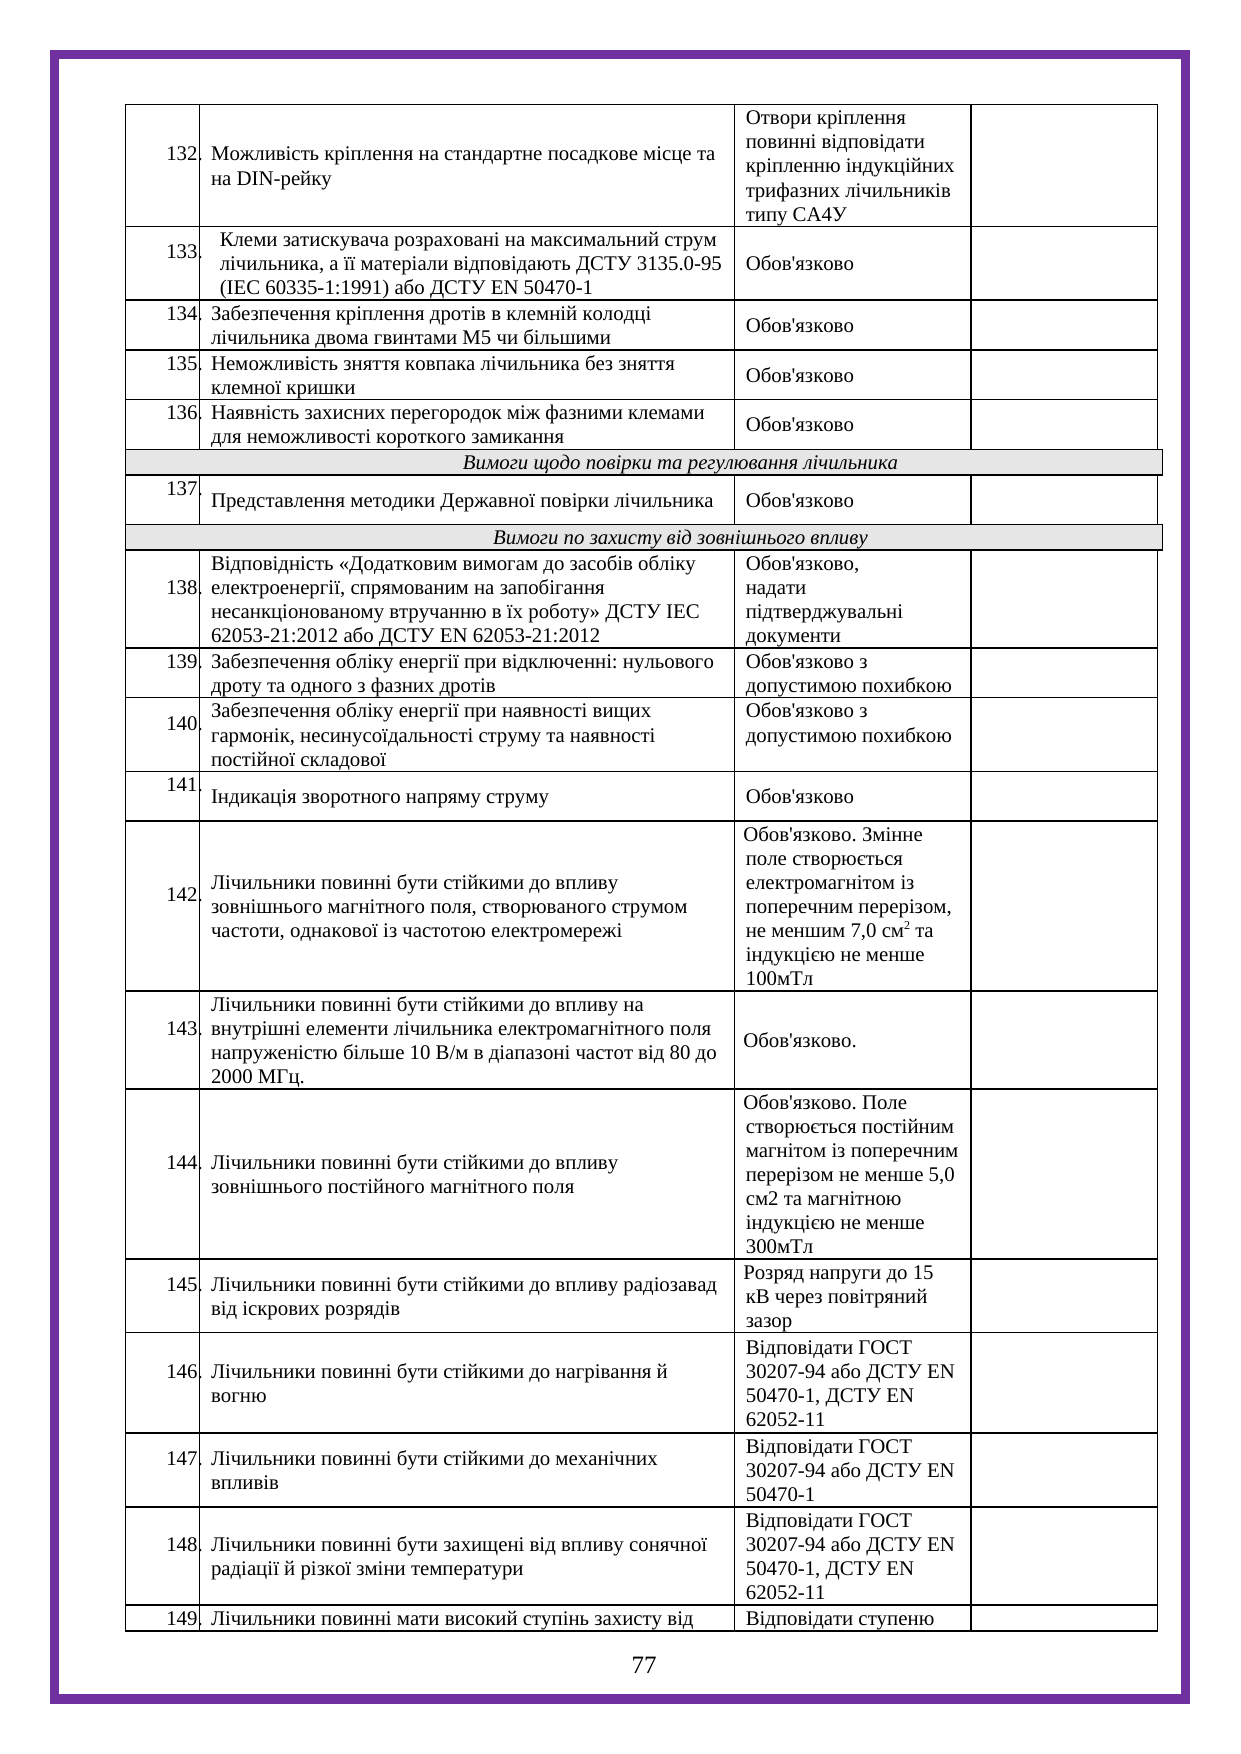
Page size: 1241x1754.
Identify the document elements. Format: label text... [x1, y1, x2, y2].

table_cell [126, 822, 199, 990]
table_cell [126, 649, 199, 697]
table_cell [972, 822, 1157, 990]
table_cell Відповідати ГОСТ 30207-94 або ДСТУ EN 50470-1 [735, 1434, 970, 1506]
table_cell Лічильники повинні бути стійкими до впливу радіозавад від іскрових розрядів [200, 1260, 734, 1332]
table_cell [972, 698, 1157, 771]
table_cell [126, 301, 199, 349]
table_cell [126, 1434, 199, 1506]
table_cell [972, 400, 1157, 448]
table_cell Розряд напруги до 15 кВ через повітряний зазор [735, 1260, 970, 1332]
table_cell Клеми затискувача розраховані на максимальний струм лічильника, а її матеріали відповідають ДСТУ 3135.0-95 (IEC 60335-1:1991) або ДСТУ EN 50470-1 [200, 227, 734, 299]
table_cell Лічильники повинні бути стійкими до впливу на внутрішні елементи лічильника електромагнітного поля напруженістю більше 10 В/м в діапазоні частот від 80 до 2000 МГц. [200, 992, 734, 1088]
table_cell Обов'язково [735, 351, 970, 399]
table_cell Обов'язково. Поле створюється постійним магнітом із поперечним перерізом не менше 5,0 см2 та магнітною індукцією не менше 300мТл [735, 1090, 970, 1258]
table_cell Відповідати ГОСТ 30207-94 або ДСТУ EN 50470-1, ДСТУ EN 62052-11 [735, 1508, 970, 1604]
table_cell [126, 1090, 199, 1258]
table_cell Лічильники повинні бути стійкими до впливу зовнішнього магнітного поля, створюваного струмом частоти, однакової із частотою електромережі [200, 822, 734, 990]
table_cell [972, 1434, 1157, 1506]
table_cell Лічильники повинні бути стійкими до нагрівання й вогню [200, 1333, 734, 1432]
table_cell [200, 1606, 734, 1630]
table_cell Лічильники повинні бути стійкими до механічних впливів [200, 1434, 734, 1506]
table_cell [972, 1606, 1157, 1630]
table_cell [972, 1090, 1157, 1258]
table_cell Отвори кріплення повинні відповідати кріпленню індукційних трифазних лічильників типу СА4У [735, 105, 970, 226]
table_cell [126, 1508, 199, 1604]
table_cell [126, 772, 199, 820]
table_cell Обов'язково з допустимою похибкою [735, 698, 970, 771]
table_cell [126, 1260, 199, 1332]
table_cell [126, 1606, 199, 1630]
table_cell [126, 351, 199, 399]
table_cell [972, 772, 1157, 820]
table_cell Наявність захисних перегородок між фазними клемами для неможливості короткого замикання [200, 400, 734, 448]
table_cell Обов'язково. [735, 992, 970, 1088]
table_cell [972, 1333, 1157, 1432]
table_cell [972, 105, 1157, 226]
table_cell Забезпечення обліку енергії при наявності вищих гармонік, несинусоїдальності струму та наявності постійної складової [200, 698, 734, 771]
table_cell Обов'язково. Змінне поле створюється електромагнітом із поперечним перерізом, не меншим 7,0 см2 та індукцією не менше 100мТл [735, 822, 970, 990]
table_cell Обов'язково [735, 772, 970, 820]
table_cell Обов'язково з допустимою похибкою [735, 649, 970, 697]
table_cell Обов'язково [735, 227, 970, 299]
table_cell [972, 1508, 1157, 1604]
table_cell [126, 698, 199, 771]
table_cell [126, 227, 199, 299]
table_cell Неможливість зняття ковпака лічильника без зняття клемної кришки [200, 351, 734, 399]
table_cell Обов'язково [735, 301, 970, 349]
table_cell [126, 105, 199, 226]
table_cell Вимоги по захисту від зовнішнього впливу [126, 525, 1162, 549]
table_cell Обов'язково, надати підтверджувальні документи [735, 551, 970, 647]
table_cell [972, 551, 1157, 647]
table_cell Обов'язково [735, 400, 970, 448]
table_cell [735, 1606, 970, 1630]
table_cell Обов'язково [735, 476, 970, 524]
table_cell [972, 992, 1157, 1088]
table_cell Відповідати ГОСТ 30207-94 або ДСТУ EN 50470-1, ДСТУ EN 62052-11 [735, 1333, 970, 1432]
table_cell [126, 551, 199, 647]
table_cell Лічильники повинні бути захищені від впливу сонячної радіації й різкої зміни температури [200, 1508, 734, 1604]
table_cell Вимоги щодо повірки та регулювання лічильника [126, 450, 1162, 474]
table_cell Відповідність «Додатковим вимогам до засобів обліку електроенергії, спрямованим на запобігання несанкціонованому втручанню в їх роботу» ДСТУ IEC 62053-21:2012 або ДСТУ EN 62053-21:2012 [200, 551, 734, 647]
table_cell Можливість кріплення на стандартне посадкове місце та на DIN-рейку [200, 105, 734, 226]
table_cell [972, 1260, 1157, 1332]
table_cell [972, 301, 1157, 349]
table_cell [972, 227, 1157, 299]
table_cell Лічильники повинні бути стійкими до впливу зовнішнього постійного магнітного поля [200, 1090, 734, 1258]
table_cell [126, 476, 199, 524]
table_cell [126, 1333, 199, 1432]
table_cell [126, 400, 199, 448]
table_cell [972, 476, 1157, 524]
table_cell Індикація зворотного напряму струму [200, 772, 734, 820]
table_cell Забезпечення кріплення дротів в клемній колодці лічильника двома гвинтами М5 чи більшими [200, 301, 734, 349]
table_cell [972, 649, 1157, 697]
table_cell [126, 992, 199, 1088]
table_cell [972, 351, 1157, 399]
table_cell Забезпечення обліку енергії при відключенні: нульового дроту та одного з фазних дротів [200, 649, 734, 697]
table_cell Представлення методики Державної повірки лічильника [200, 476, 734, 524]
